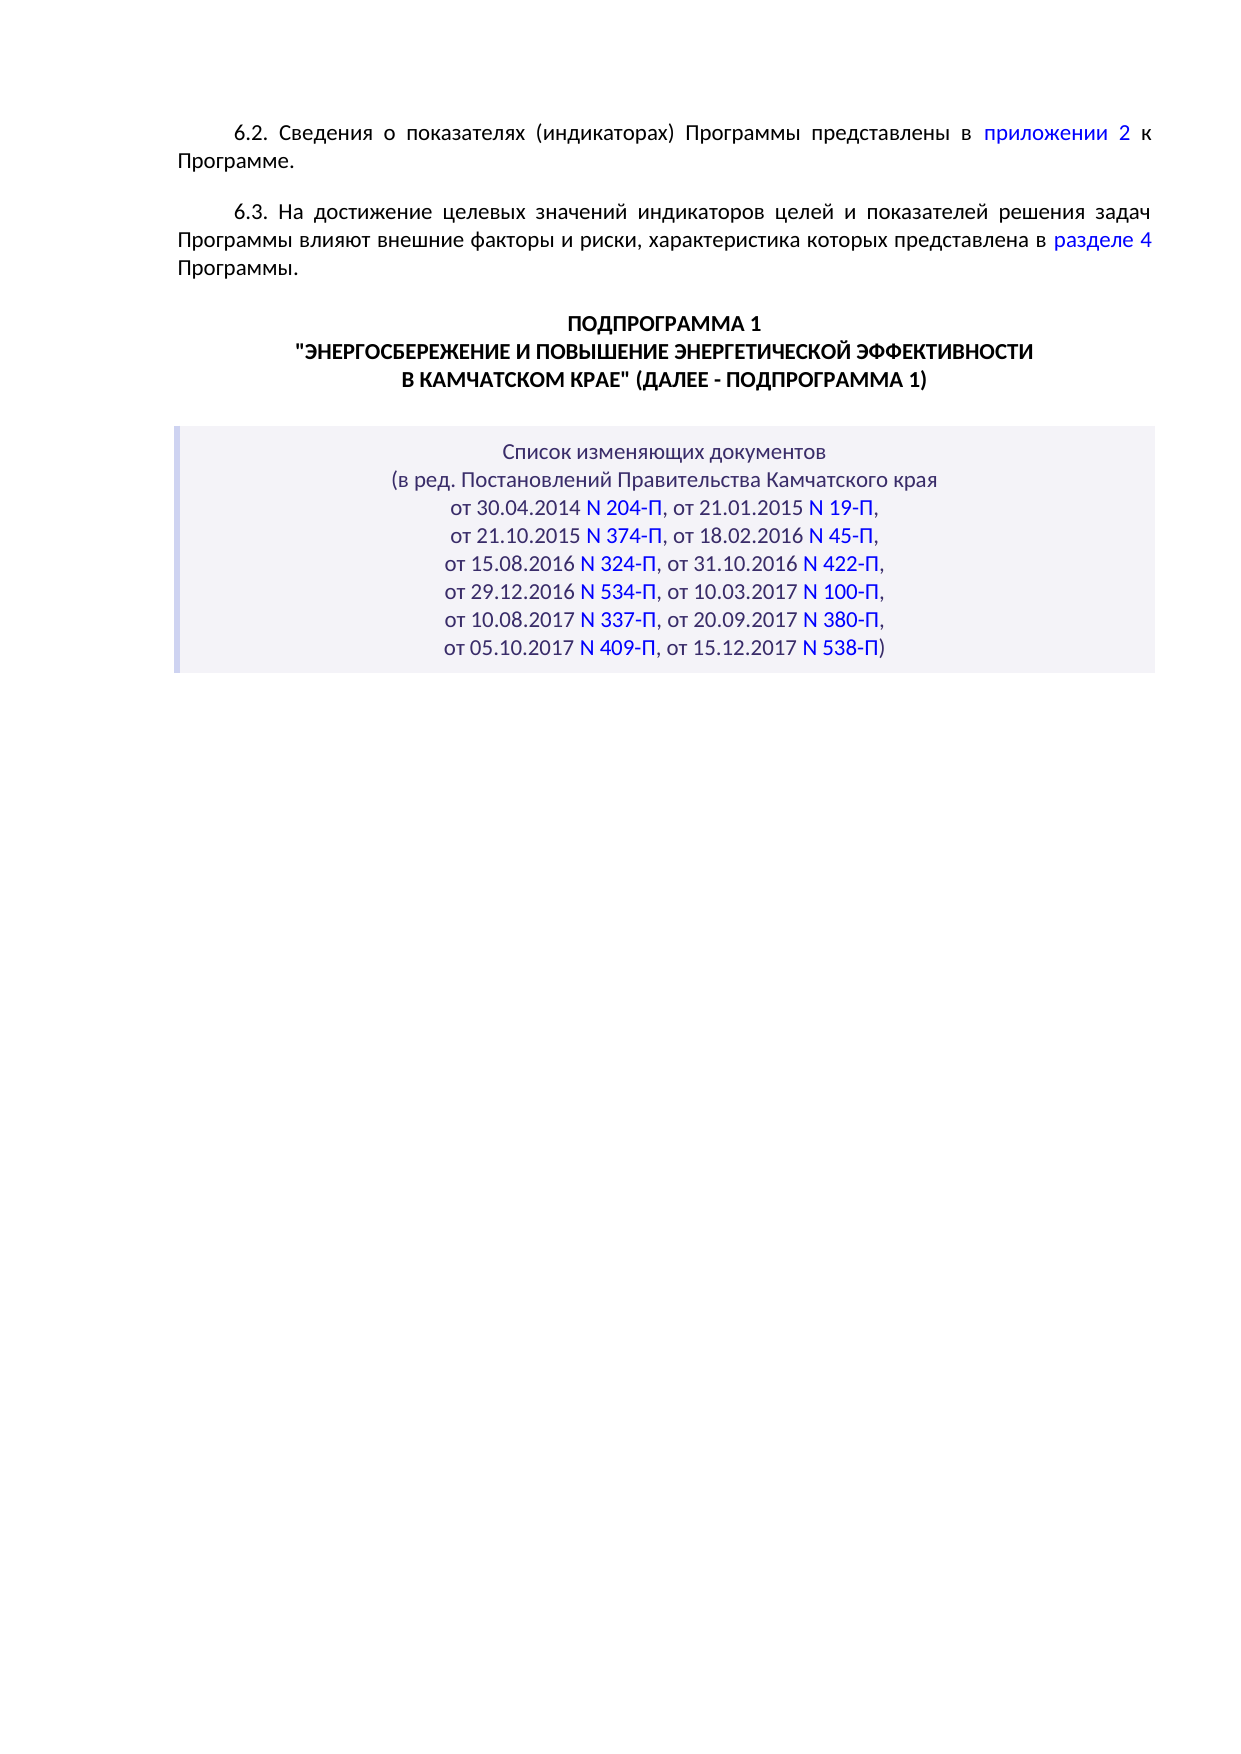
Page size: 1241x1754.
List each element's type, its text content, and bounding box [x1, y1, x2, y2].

title "ЭНЕРГОСБЕРЕЖЕНИЕ И ПОВЫШЕНИЕ ЭНЕРГЕТИЧЕСКОЙ ЭФФЕКТИВНОСТИ [177, 337, 1152, 365]
table_header Список изменяющих документов (в ред. Постановлений Правительства Камчатского края от 30.04.2014 N 204-П, от 21.01.2015 N 19-П, от 21.10.2015 N 374-П, от 18.02.2016 N 45-П, от 15.08.2016 N 324-П, от 31.10.2016 N 422-П, от 29.12.2016 N 534-П, от 10.03.2017 N 100-П, от 10.08.2017 N 337-П, от 20.09.2017 N 380-П, от 05.10.2017 N 409-П, от 15.12.2017 N 538-П) [180, 426, 1149, 673]
title В КАМЧАТСКОМ КРАЕ" (ДАЛЕЕ - ПОДПРОГРАММА 1) [177, 365, 1152, 393]
text 6.3. На достижение целевых значений индикаторов целей и показателей решения задач Программы влияют внешние факторы и риски, характеристика которых представлена в разделе 4 Программы. [177, 197, 1152, 281]
title ПОДПРОГРАММА 1 [177, 309, 1152, 337]
text 6.2. Сведения о показателях (индикаторах) Программы представлены в приложении 2 к Программе. [177, 118, 1152, 174]
